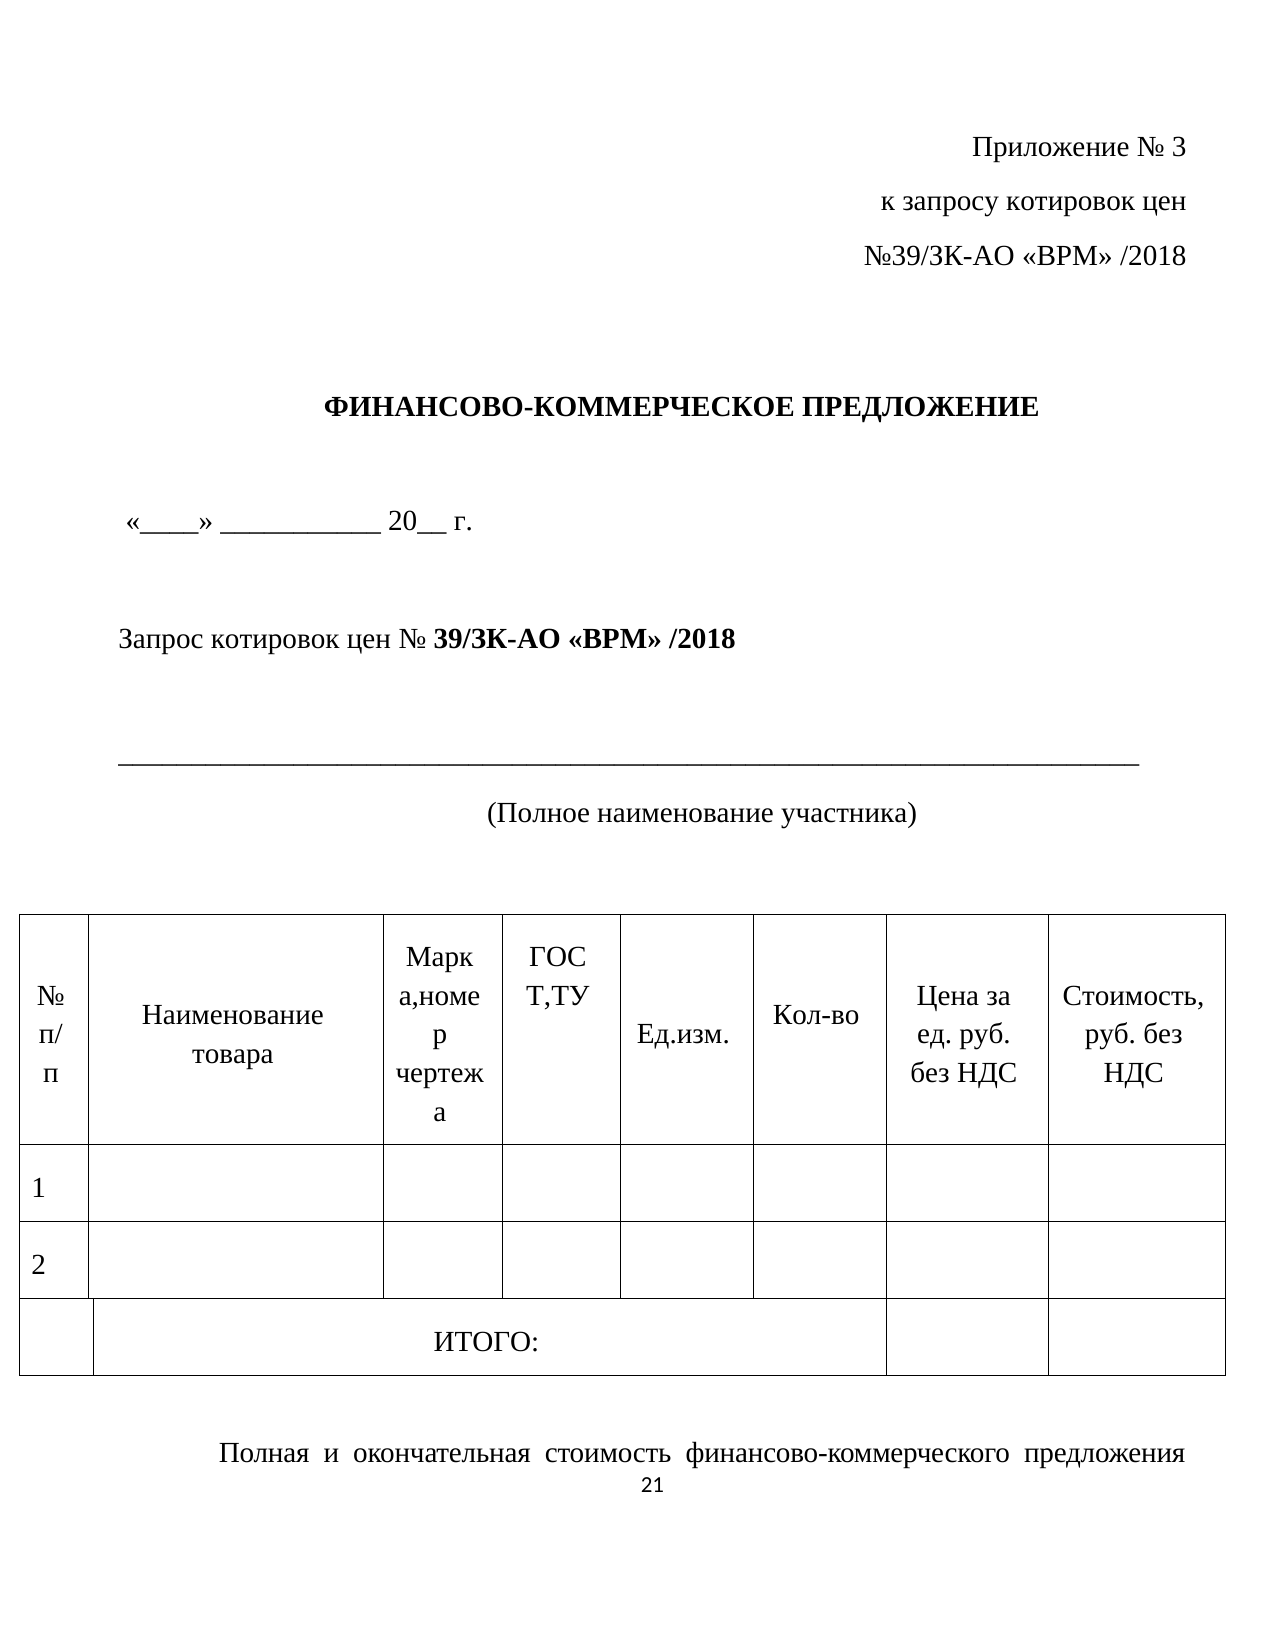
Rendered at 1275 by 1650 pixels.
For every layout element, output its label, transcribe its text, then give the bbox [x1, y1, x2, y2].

table_cell [503, 1222, 620, 1298]
table_cell [754, 1145, 886, 1221]
table_cell [89, 1222, 383, 1298]
table_header Цена за ед. руб. без НДС [887, 915, 1048, 1144]
table_header № п/п [20, 915, 88, 1144]
text Приложение № 3 [118, 99, 1186, 163]
text (Полное наименование участника) [413, 795, 1186, 828]
table_cell [1049, 1145, 1225, 1221]
table_cell [503, 1145, 620, 1221]
table_cell ИТОГО: [94, 1299, 886, 1375]
text Запрос котировок цен № 39/ЗК-АО «ВРМ» /2018 [118, 622, 1186, 655]
table_cell [621, 1145, 753, 1221]
table_header Наименование товара [89, 915, 383, 1144]
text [88, 1435, 1186, 1469]
table_cell [1049, 1299, 1225, 1375]
table_cell [1049, 1222, 1225, 1298]
table_cell [384, 1222, 502, 1298]
table_header ГОСТ,ТУ [503, 915, 620, 1144]
table_cell 2 [20, 1222, 88, 1298]
table_cell [621, 1222, 753, 1298]
text к запросу котировок цен [118, 183, 1186, 217]
text ______________________________________________________________________ [118, 735, 1186, 769]
table_header Марка,номер чертежа [384, 915, 502, 1144]
table_cell [384, 1145, 502, 1221]
table_header Кол-во [754, 915, 886, 1144]
text ФИНАНСОВО-КОММЕРЧЕСКОЕ ПРЕДЛОЖЕНИЕ [118, 385, 1186, 423]
table_cell [20, 1299, 93, 1375]
table_cell [887, 1222, 1048, 1298]
table_header Ед.изм. [621, 915, 753, 1144]
table_cell [887, 1299, 1048, 1375]
table_cell [754, 1222, 886, 1298]
table_cell 1 [20, 1145, 88, 1221]
table_cell [89, 1145, 383, 1221]
table_cell [887, 1145, 1048, 1221]
text «____» ___________ 20__ г. [118, 503, 1186, 536]
text №39/ЗК-АО «ВРМ» /2018 [339, 238, 1186, 305]
table_header Стоимость, руб. без НДС [1049, 915, 1225, 1144]
